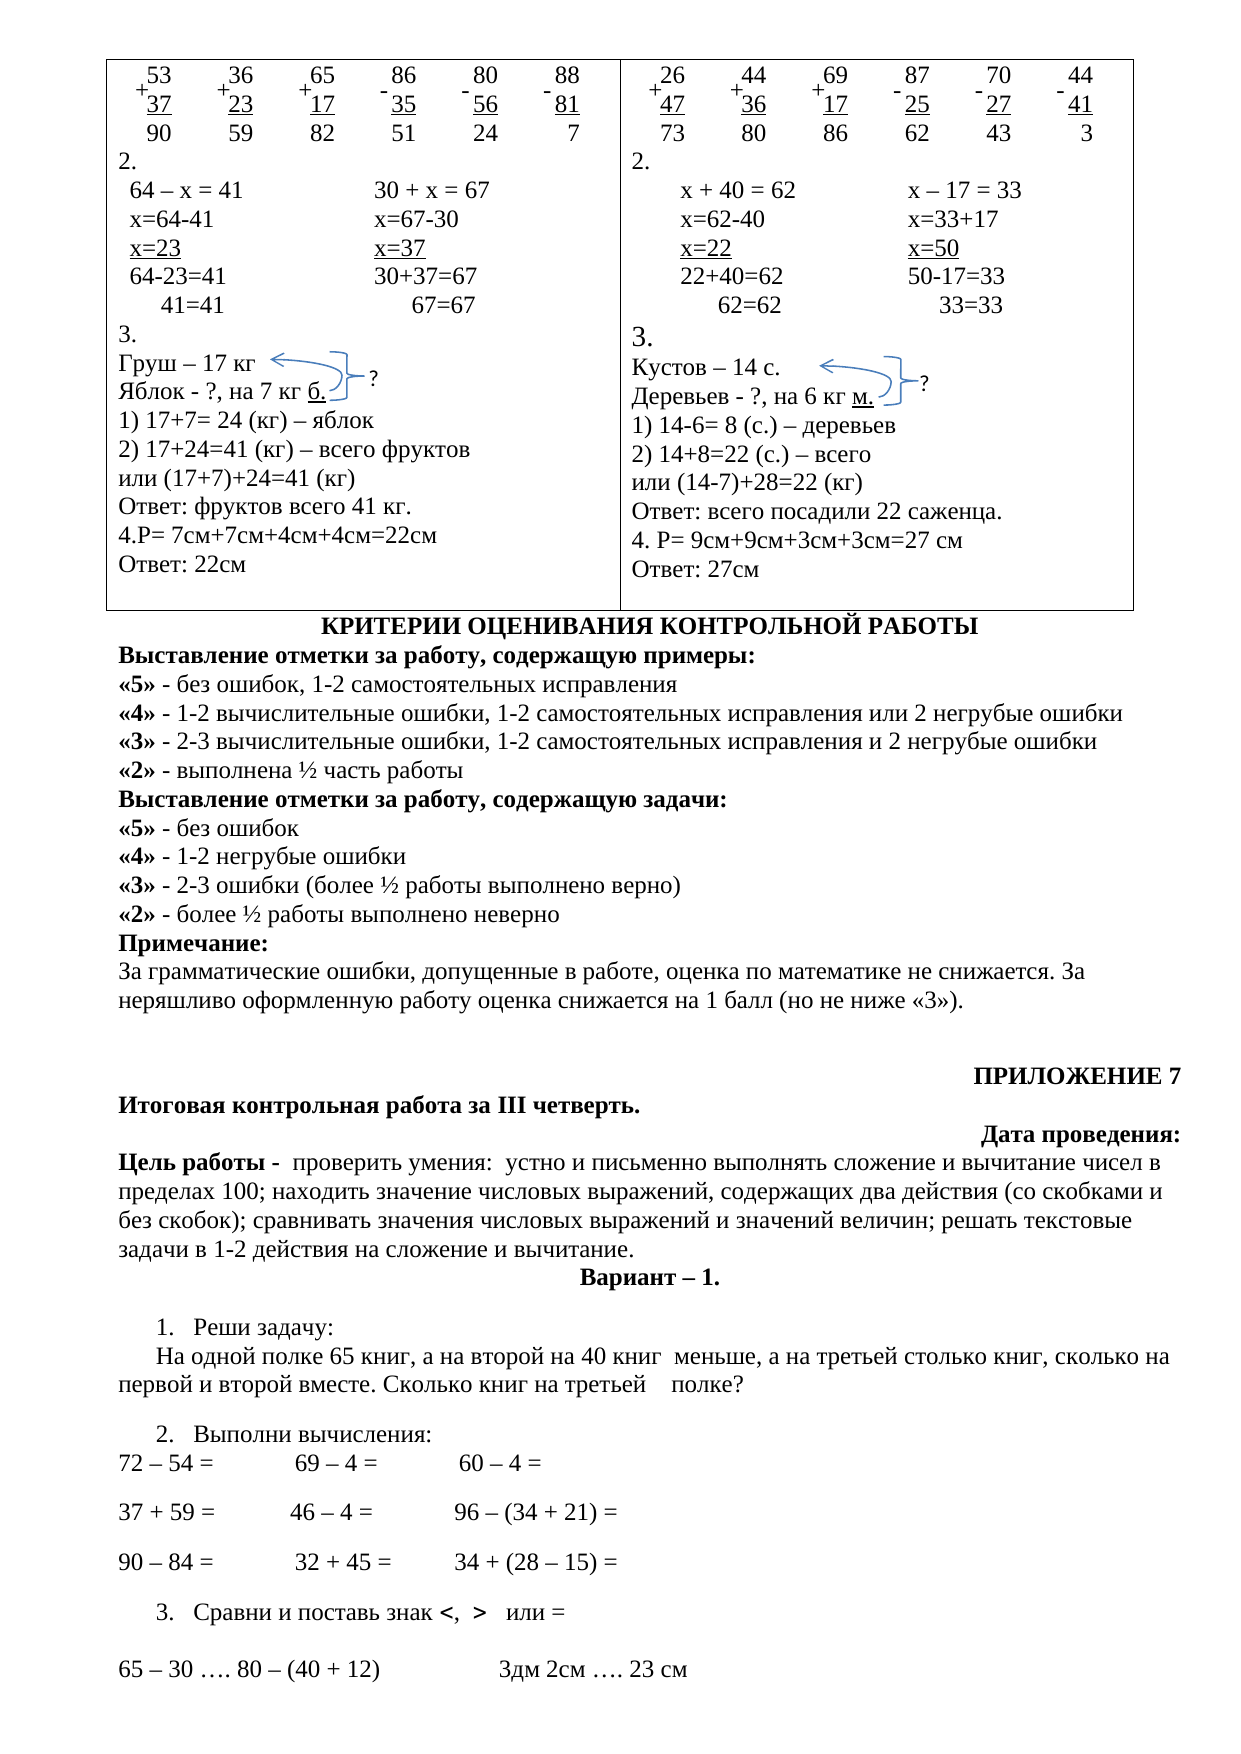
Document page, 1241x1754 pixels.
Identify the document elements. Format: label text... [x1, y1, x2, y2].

text 90 – 84 = 32 + 45 = 34 + (28 – 15) = [118, 1547, 1181, 1576]
text «5» - без ошибок [118, 813, 1181, 841]
text «2» - более ½ работы выполнено неверно [118, 899, 1181, 928]
text «3» - 2-3 ошибки (более ½ работы выполнено верно) [118, 870, 1181, 899]
text 72 – 54 = 69 – 4 = 60 – 4 = [118, 1448, 1181, 1477]
text 37 + 59 = 46 – 4 = 96 – (34 + 21) = [118, 1497, 1181, 1526]
text «5» - без ошибок, 1-2 самостоятельных исправления [118, 669, 1181, 698]
list Выполни вычисления: [156, 1419, 1181, 1448]
list Реши задачу: [156, 1312, 1181, 1341]
text «4» - 1-2 вычислительные ошибки, 1-2 самостоятельных исправления или 2 негрубые ошибки [118, 698, 1181, 726]
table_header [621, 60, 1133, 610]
text ПРИЛОЖЕНИЕ 7 [118, 1061, 1181, 1090]
text 65 – 30 …. 80 – (40 + 12) 3дм 2см …. 23 см [118, 1654, 1181, 1683]
text КРИТЕРИИ ОЦЕНИВАНИЯ КОНТРОЛЬНОЙ РАБОТЫ [118, 611, 1181, 640]
text Выставление отметки за работу, содержащую задачи: [118, 784, 1181, 813]
text «4» - 1-2 негрубые ошибки [118, 841, 1181, 870]
text Итоговая контрольная работа за III четверть. [118, 1090, 1181, 1119]
text Цель работы - проверить умения: устно и письменно выполнять сложение и вычитание чисел в пределах 100; находить значение числовых выражений, содержащих два действия (со скобками и без скобок); сравнивать значения числовых выражений и значений величин; решать текстовые задачи в 1-2 действия на сложение и вычитание. [118, 1147, 1181, 1262]
text Выставление отметки за работу, содержащую примеры: [118, 640, 1181, 669]
text Вариант – 1. [118, 1262, 1181, 1291]
text «3» - 2-3 вычислительные ошибки, 1-2 самостоятельных исправления и 2 негрубые ошибки [118, 726, 1181, 755]
list Сравни и поставь знак ,  или = [156, 1597, 1181, 1625]
text «2» - выполнена ½ часть работы [118, 755, 1181, 784]
text Примечание: [118, 928, 1181, 956]
text За грамматические ошибки, допущенные в работе, оценка по математике не снижается. За неряшливо оформленную работу оценка снижается на 1 балл (но не ниже «3»). [118, 956, 1181, 1014]
text Дата проведения: [118, 1119, 1181, 1147]
text На одной полке 65 книг, а на второй на 40 книг меньше, а на третьей столько книг, сколько на первой и второй вместе. Сколько книг на третьей полке? [118, 1341, 1181, 1398]
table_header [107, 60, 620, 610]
